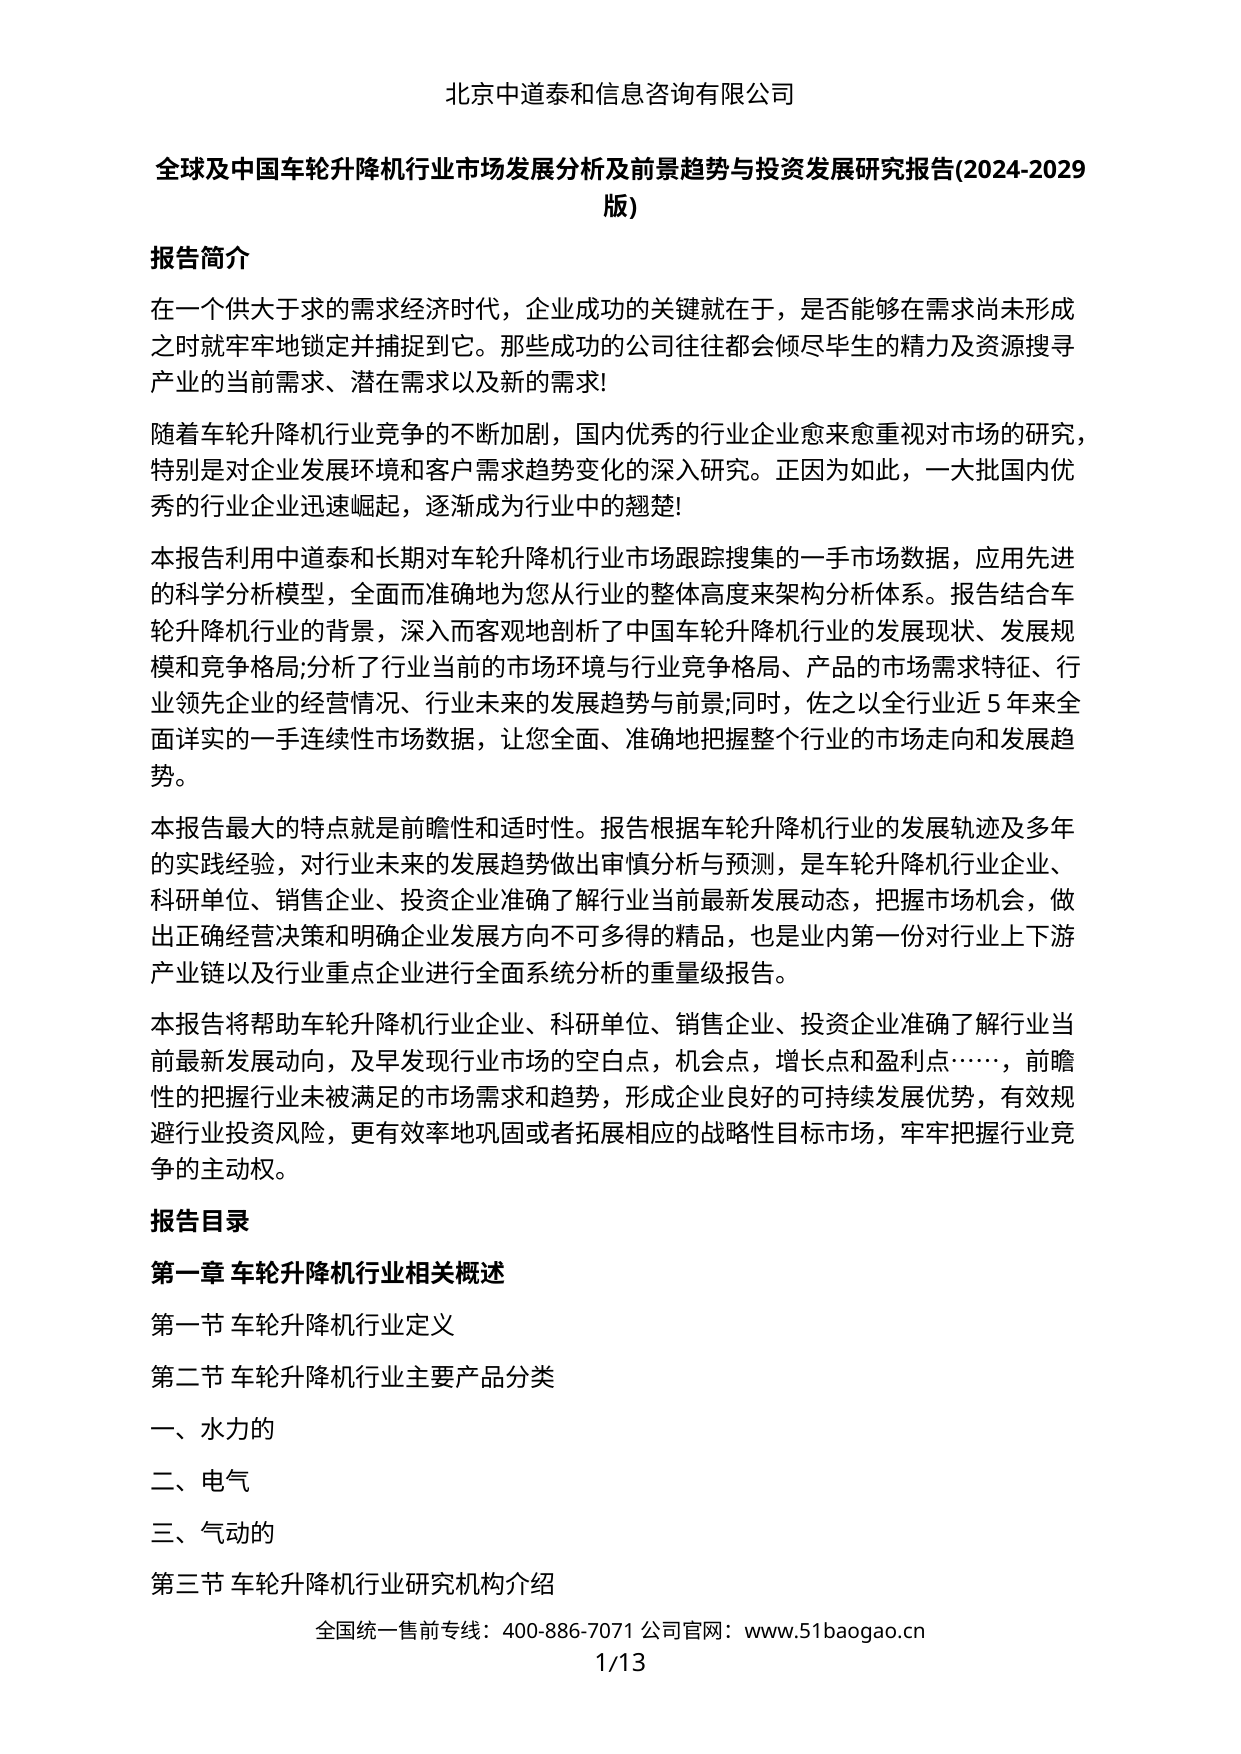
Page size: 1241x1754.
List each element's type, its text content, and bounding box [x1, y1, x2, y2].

text 一、水力的 [150, 1409, 1090, 1446]
text 三、气动的 [150, 1513, 1090, 1549]
text 第一章 车轮升降机行业相关概述 [150, 1254, 1090, 1290]
text 本报告将帮助车轮升降机行业企业、科研单位、销售企业、投资企业准确了解行业当前最新发展动向，及早发现行业市场的空白点，机会点，增长点和盈利点……，前瞻性的把握行业未被满足的市场需求和趋势，形成企业良好的可持续发展优势，有效规避行业投资风险，更有效率地巩固或者拓展相应的战略性目标市场，牢牢把握行业竞争的主动权。 [150, 1005, 1090, 1186]
text 报告简介 [150, 238, 1090, 274]
text 本报告利用中道泰和长期对车轮升降机行业市场跟踪搜集的一手市场数据，应用先进的科学分析模型，全面而准确地为您从行业的整体高度来架构分析体系。报告结合车轮升降机行业的背景，深入而客观地剖析了中国车轮升降机行业的发展现状、发展规模和竞争格局;分析了行业当前的市场环境与行业竞争格局、产品的市场需求特征、行业领先企业的经营情况、行业未来的发展趋势与前景;同时，佐之以全行业近5年来全面详实的一手连续性市场数据，让您全面、准确地把握整个行业的市场走向和发展趋势。 [150, 539, 1090, 792]
text 随着车轮升降机行业竞争的不断加剧，国内优秀的行业企业愈来愈重视对市场的研究，特别是对企业发展环境和客户需求趋势变化的深入研究。正因为如此，一大批国内优秀的行业企业迅速崛起，逐渐成为行业中的翘楚! [150, 414, 1090, 523]
text 二、电气 [150, 1461, 1090, 1497]
text 在一个供大于求的需求经济时代，企业成功的关键就在于，是否能够在需求尚未形成之时就牢牢地锁定并捕捉到它。那些成功的公司往往都会倾尽毕生的精力及资源搜寻产业的当前需求、潜在需求以及新的需求! [150, 290, 1090, 399]
text 全球及中国车轮升降机行业市场发展分析及前景趋势与投资发展研究报告(2024-2029版) [150, 150, 1090, 222]
text 第三节 车轮升降机行业研究机构介绍 [150, 1565, 1090, 1601]
text 第二节 车轮升降机行业主要产品分类 [150, 1357, 1090, 1394]
text 本报告最大的特点就是前瞻性和适时性。报告根据车轮升降机行业的发展轨迹及多年的实践经验，对行业未来的发展趋势做出审慎分析与预测，是车轮升降机行业企业、科研单位、销售企业、投资企业准确了解行业当前最新发展动态，把握市场机会，做出正确经营决策和明确企业发展方向不可多得的精品，也是业内第一份对行业上下游产业链以及行业重点企业进行全面系统分析的重量级报告。 [150, 808, 1090, 989]
text 报告目录 [150, 1202, 1090, 1238]
text 第一节 车轮升降机行业定义 [150, 1306, 1090, 1342]
